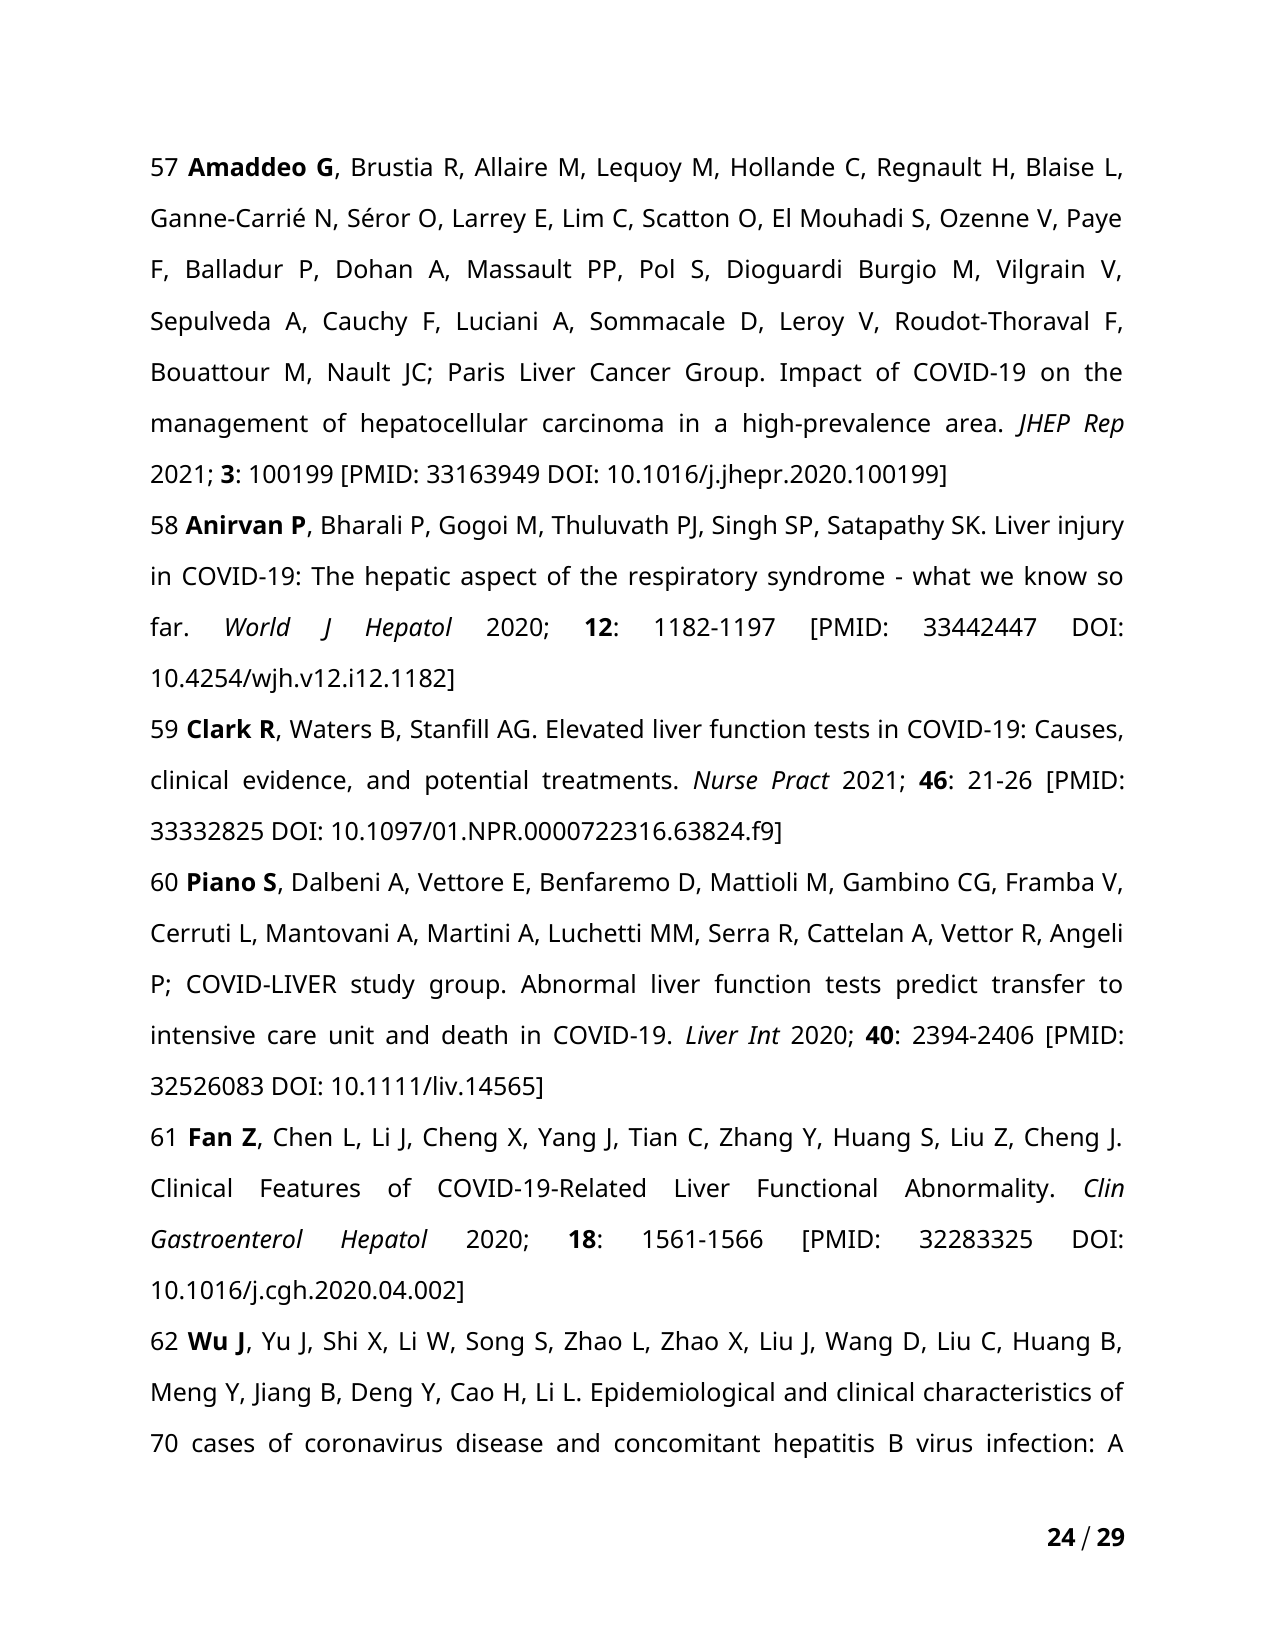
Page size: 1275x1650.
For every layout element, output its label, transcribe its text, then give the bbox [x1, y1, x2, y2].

text 59 Clark R, Waters B, Stanfill AG. Elevated liver function tests in COVID-19: Causes, clinical evidence, and potential treatments. Nurse Pract 2021; 46: 21-26 [PMID: 33332825 DOI: 10.1097/01.NPR.0000722316.63824.f9] [150, 711, 1125, 848]
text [150, 1324, 1125, 1460]
text 57 Amaddeo G, Brustia R, Allaire M, Lequoy M, Hollande C, Regnault H, Blaise L, Ganne-Carrié N, Séror O, Larrey E, Lim C, Scatton O, El Mouhadi S, Ozenne V, Paye F, Balladur P, Dohan A, Massault PP, Pol S, Dioguardi Burgio M, Vilgrain V, Sepulveda A, Cauchy F, Luciani A, Sommacale D, Leroy V, Roudot-Thoraval F, Bouattour M, Nault JC; Paris Liver Cancer Group. Impact of COVID-19 on the management of hepatocellular carcinoma in a high-prevalence area. JHEP Rep 2021; 3: 100199 [PMID: 33163949 DOI: 10.1016/j.jhepr.2020.100199] [150, 150, 1125, 490]
text 60 Piano S, Dalbeni A, Vettore E, Benfaremo D, Mattioli M, Gambino CG, Framba V, Cerruti L, Mantovani A, Martini A, Luchetti MM, Serra R, Cattelan A, Vettor R, Angeli P; COVID-LIVER study group. Abnormal liver function tests predict transfer to intensive care unit and death in COVID-19. Liver Int 2020; 40: 2394-2406 [PMID: 32526083 DOI: 10.1111/liv.14565] [150, 864, 1125, 1103]
text 58 Anirvan P, Bharali P, Gogoi M, Thuluvath PJ, Singh SP, Satapathy SK. Liver injury in COVID-19: The hepatic aspect of the respiratory syndrome - what we know so far. World J Hepatol 2020; 12: 1182-1197 [PMID: 33442447 DOI: 10.4254/wjh.v12.i12.1182] [150, 507, 1125, 694]
text 61 Fan Z, Chen L, Li J, Cheng X, Yang J, Tian C, Zhang Y, Huang S, Liu Z, Cheng J. Clinical Features of COVID-19-Related Liver Functional Abnormality. Clin Gastroenterol Hepatol 2020; 18: 1561-1566 [PMID: 32283325 DOI: 10.1016/j.cgh.2020.04.002] [150, 1120, 1125, 1307]
